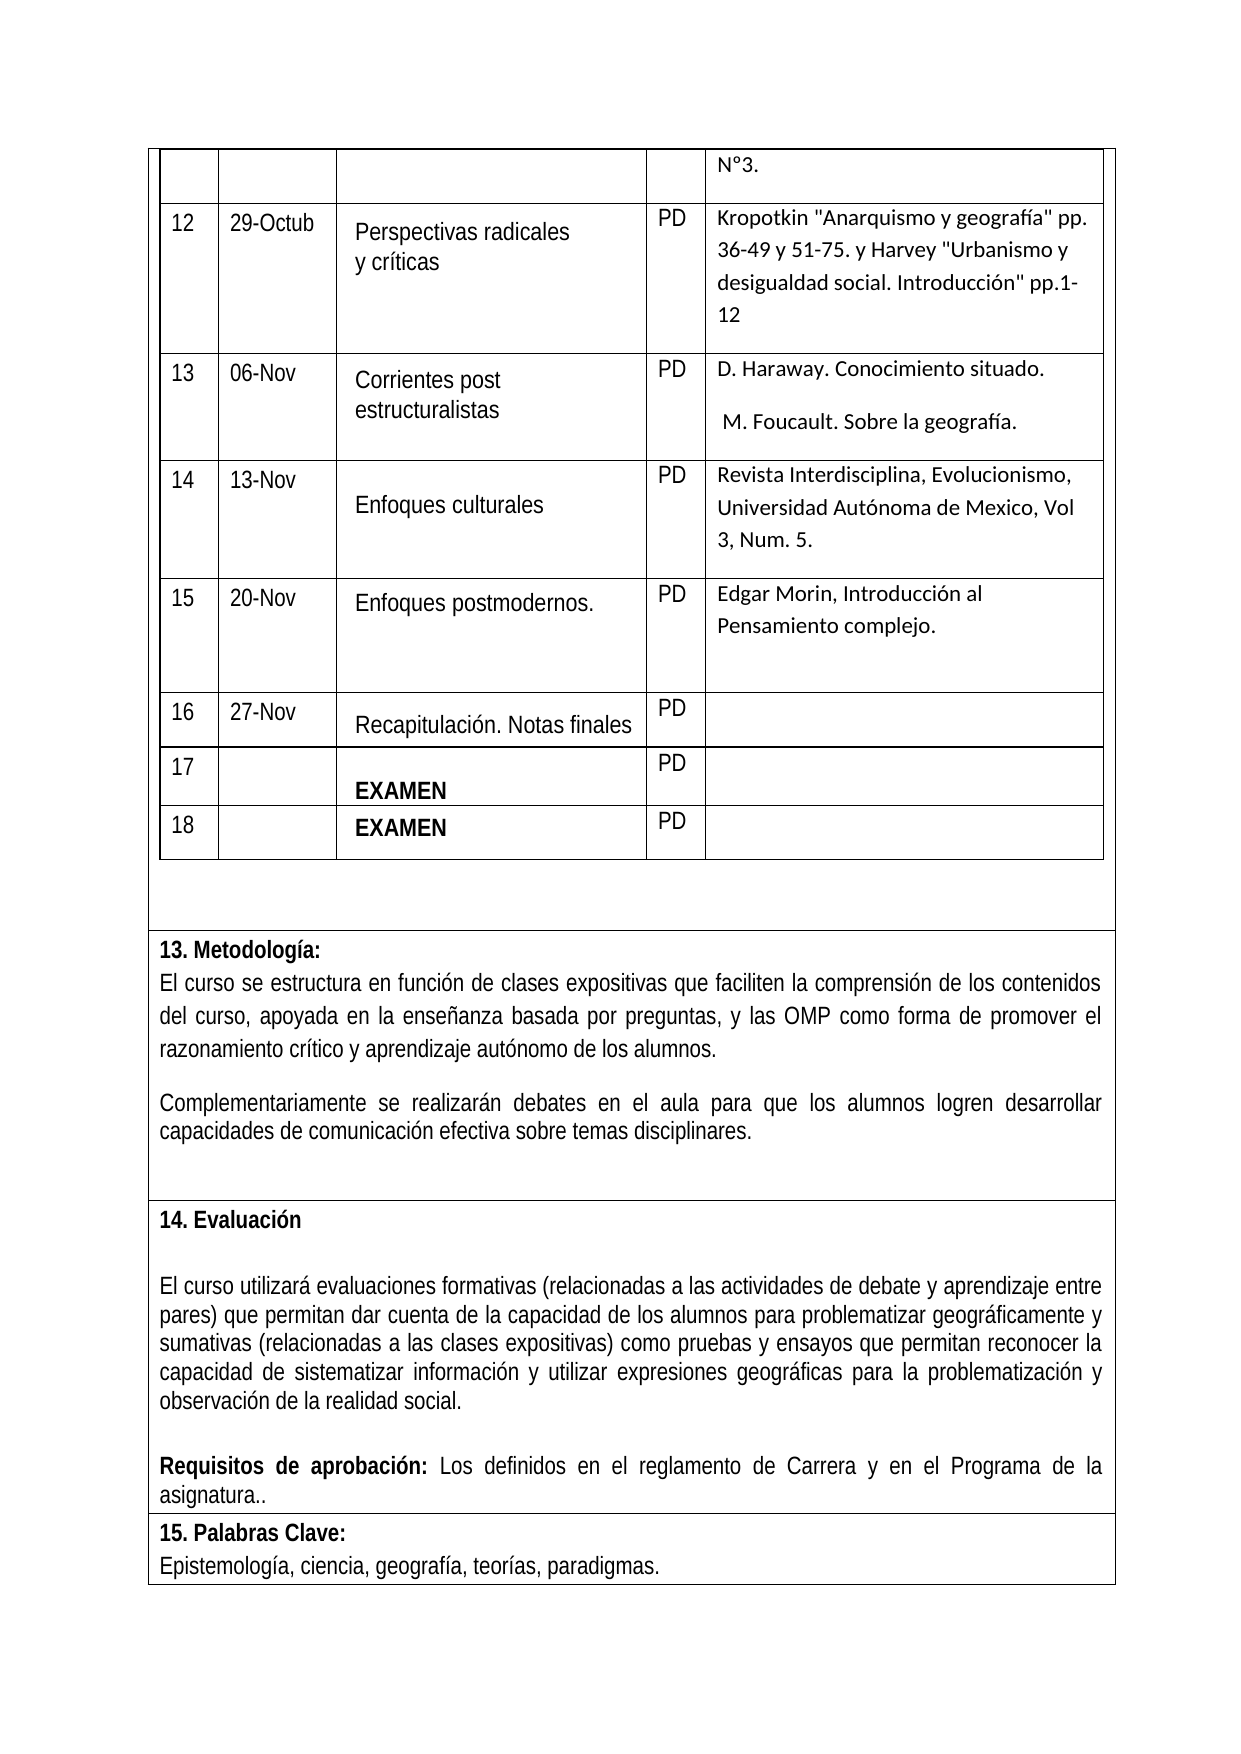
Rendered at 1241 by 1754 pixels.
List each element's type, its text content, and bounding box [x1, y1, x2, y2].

table_cell 14. Evaluación El curso utilizará evaluaciones formativas (relacionadas a las actividades de debate y aprendizaje entre pares) que permitan dar cuenta de la capacidad de los alumnos para problematizar geográficamente y sumativas (relacionadas a las clases expositivas) como pruebas y ensayos que permitan reconocer la capacidad de sistematizar información y utilizar expresiones geográficas para la problematización y observación de la realidad social. Requisitos de aprobación: Los definidos en el reglamento de Carrera y en el Programa de la asignatura.. [149, 1201, 1115, 1513]
table_cell 15. Palabras Clave: Epistemología, ciencia, geografía, teorías, paradigmas. [149, 1514, 1115, 1583]
table_cell 13. Metodología: El curso se estructura en función de clases expositivas que faciliten la comprensión de los contenidos del curso, apoyada en la enseñanza basada por preguntas, y las OMP como forma de promover el razonamiento crítico y aprendizaje autónomo de los alumnos. Complementariamente se realizarán debates en el aula para que los alumnos logren desarrollar capacidades de comunicación efectiva sobre temas disciplinares. [149, 931, 1115, 1200]
